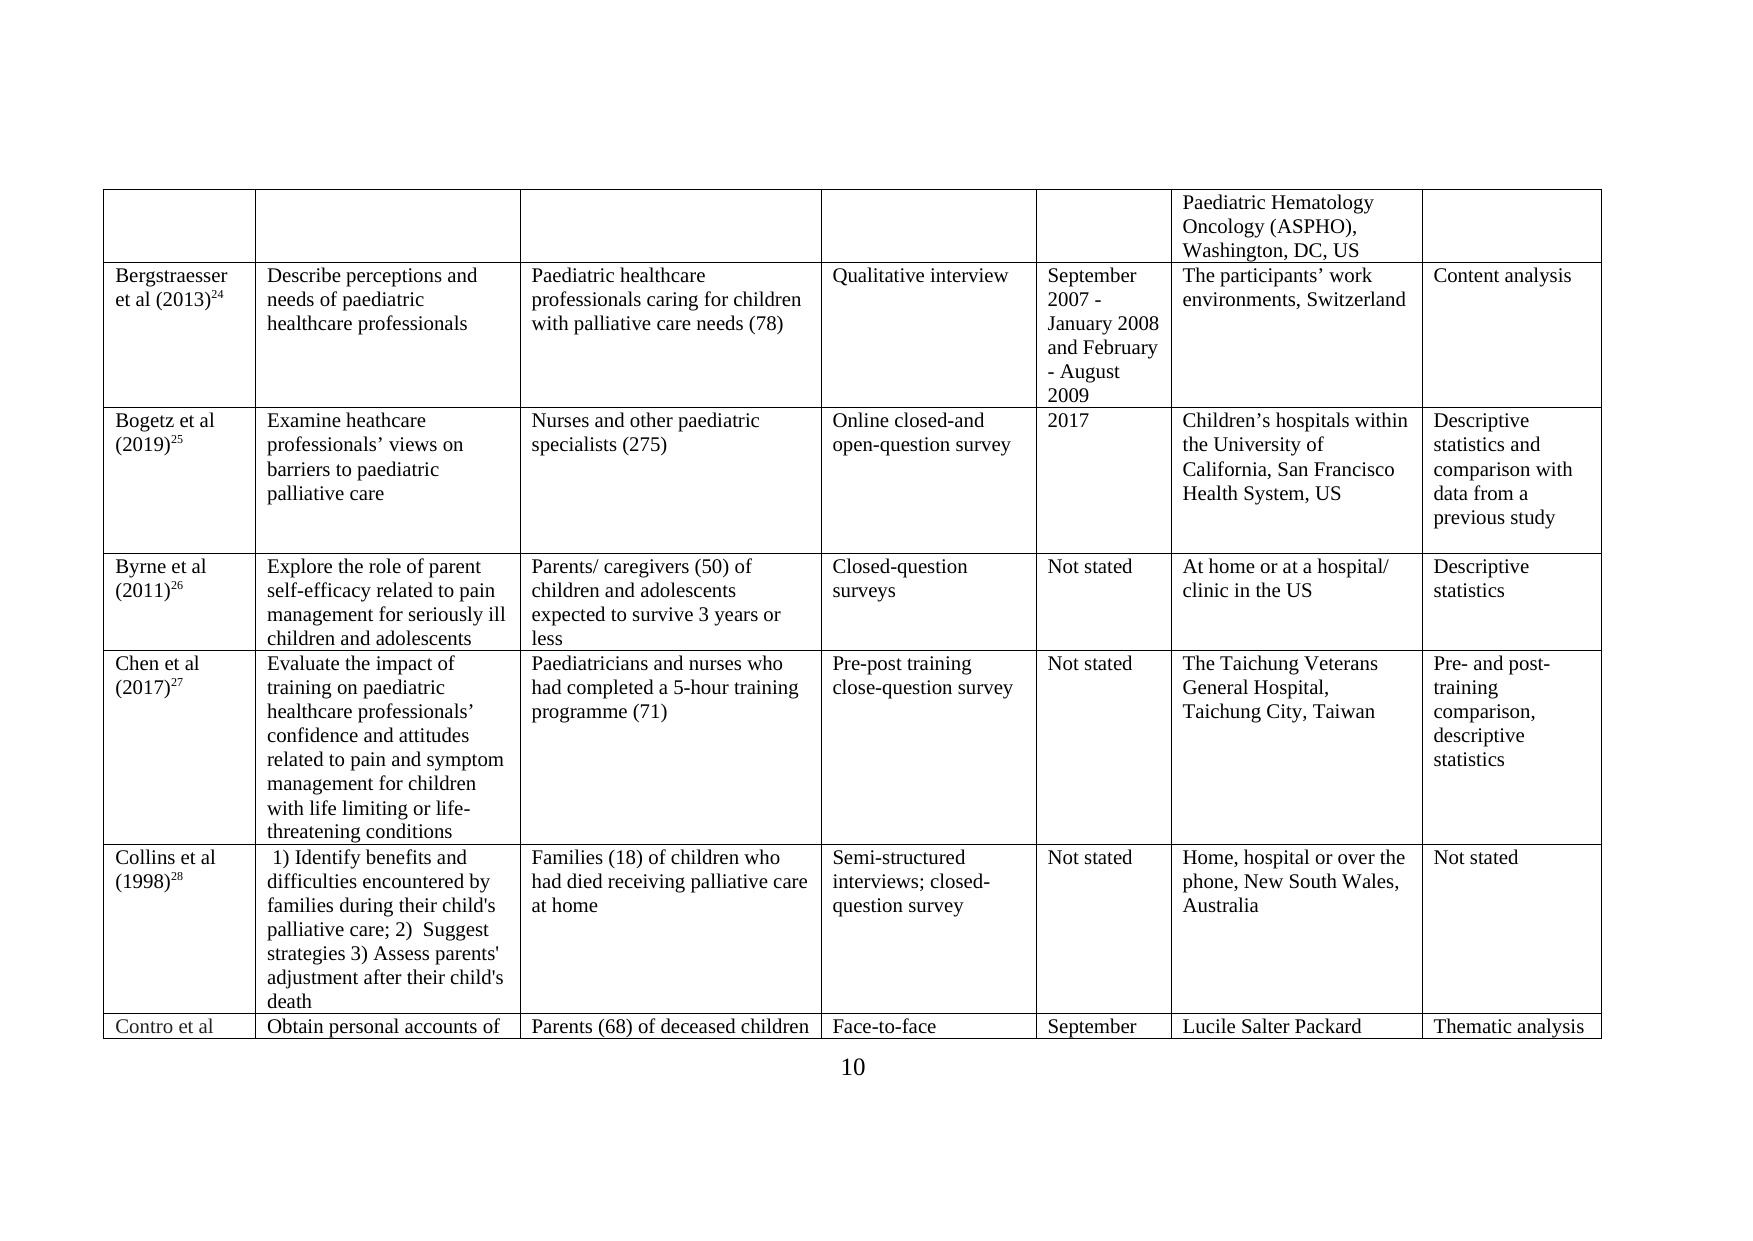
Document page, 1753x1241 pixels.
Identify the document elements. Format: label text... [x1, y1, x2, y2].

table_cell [256, 1014, 520, 1038]
table_cell Chen et al (2017)27 [104, 651, 255, 843]
table_cell Pre-post training close-question survey [822, 651, 1036, 843]
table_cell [1172, 190, 1422, 262]
table_cell Children’s hospitals within the University of California, San Francisco Health System, US [1172, 408, 1422, 553]
table_cell Semi-structured interviews; closed-question survey [822, 845, 1036, 1013]
table_cell Home, hospital or over the phone, New South Wales, Australia [1172, 845, 1422, 1013]
table_cell Thematic analysis [1423, 1014, 1601, 1038]
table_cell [104, 1014, 255, 1038]
table_cell Not stated [1037, 554, 1171, 650]
table_cell The Taichung Veterans General Hospital, Taichung City, Taiwan [1172, 651, 1422, 843]
table_cell Online closed-and open-question survey [822, 408, 1036, 553]
table_cell Byrne et al (2011)26 [104, 554, 255, 650]
table_cell The participants’ work environments, Switzerland [1172, 263, 1422, 407]
table_cell Content analysis [1423, 263, 1601, 407]
table_cell Descriptive statistics [1423, 554, 1601, 650]
table_cell Bogetz et al (2019)25 [104, 408, 255, 553]
table_cell Describe perceptions and needs of paediatric healthcare professionals [256, 263, 520, 407]
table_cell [521, 1014, 821, 1038]
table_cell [104, 190, 255, 262]
table_cell Evaluate the impact of training on paediatric healthcare professionals’ confidence and attitudes related to pain and symptom management for children with life limiting or life-threatening conditions [256, 651, 520, 843]
table_cell Not stated [1037, 845, 1171, 1013]
table_cell Collins et al (1998)28 [104, 845, 255, 1013]
table_cell Pre- and post-training comparison, descriptive statistics [1423, 651, 1601, 843]
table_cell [822, 1014, 1036, 1038]
table_cell Parents/ caregivers (50) of children and adolescents expected to survive 3 years or less [521, 554, 821, 650]
table_cell Paediatricians and nurses who had completed a 5-hour training programme (71) [521, 651, 821, 843]
table_cell Examine heathcare professionals’ views on barriers to paediatric palliative care [256, 408, 520, 553]
table_cell Not stated [1423, 845, 1601, 1013]
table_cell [1423, 190, 1601, 262]
table_cell Explore the role of parent self-efficacy related to pain management for seriously ill children and adolescents [256, 554, 520, 650]
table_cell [521, 190, 821, 262]
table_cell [1037, 1014, 1171, 1038]
table_cell Not stated [1037, 651, 1171, 843]
table_cell Families (18) of children who had died receiving palliative care at home [521, 845, 821, 1013]
table_cell Paediatric healthcare professionals caring for children with palliative care needs (78) [521, 263, 821, 407]
table_cell Bergstraesser et al (2013)24 [104, 263, 255, 407]
table_cell Nurses and other paediatric specialists (275) [521, 408, 821, 553]
table_cell 1) Identify benefits and difficulties encountered by families during their child's palliative care; 2) Suggest strategies 3) Assess parents' adjustment after their child's death [256, 845, 520, 1013]
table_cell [822, 190, 1036, 262]
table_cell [1172, 1014, 1422, 1038]
table_cell 2017 [1037, 408, 1171, 553]
table_cell At home or at a hospital/ clinic in the US [1172, 554, 1422, 650]
table_cell Closed-question surveys [822, 554, 1036, 650]
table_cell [256, 190, 520, 262]
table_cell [1037, 190, 1171, 262]
table_cell Descriptive statistics and comparison with data from a previous study [1423, 408, 1601, 553]
table_cell September 2007 - January 2008 and February - August 2009 [1037, 263, 1171, 407]
table_cell Qualitative interview [822, 263, 1036, 407]
